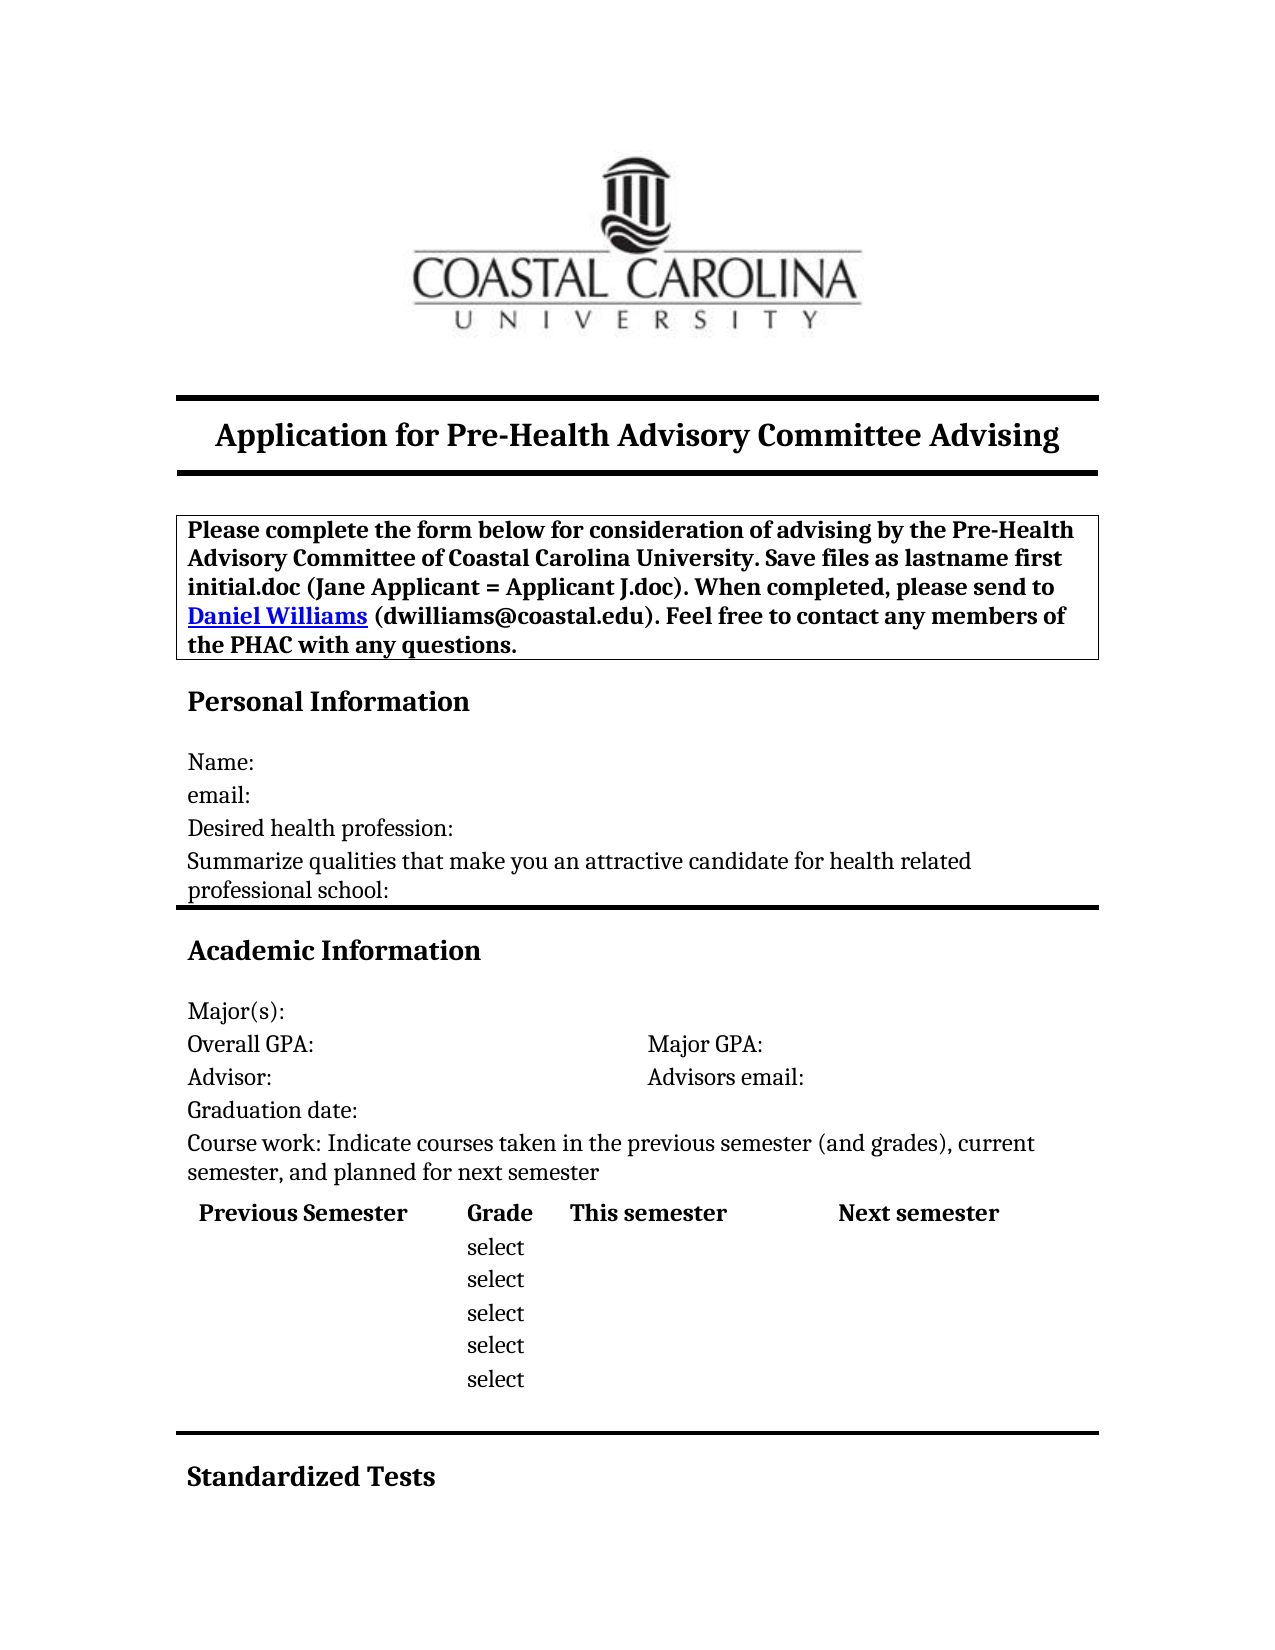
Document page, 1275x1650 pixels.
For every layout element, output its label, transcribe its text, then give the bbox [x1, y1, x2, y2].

table_cell Major GPA: [636, 1030, 1099, 1063]
table_cell Overall GPA: [176, 1030, 636, 1063]
table_cell Graduation date: Course work: Indicate courses taken in the previous semester (and grades), current semester, and planned for next semester [176, 1096, 1099, 1431]
table_cell Advisors email: [636, 1063, 1099, 1096]
table_header Major(s): [176, 997, 1099, 1030]
table_cell Please complete the form below for consideration of advising by the Pre-Health Advisory Committee of Coastal Carolina University. Save files as lastname first initial.doc (Jane Applicant = Applicant J.doc). When completed, please send to Daniel Williams (dwilliams@coastal.edu). Feel free to contact any members of the PHAC with any questions. [177, 516, 1098, 659]
text Standardized Tests [187, 1460, 1087, 1494]
table_header Application for Pre-Health Advisory Committee Advising [176, 401, 1099, 470]
table_cell Desired health profession: [176, 814, 1099, 847]
table_header Name: [176, 748, 1099, 781]
picture [403, 150, 872, 338]
table_cell Summarize qualities that make you an attractive candidate for health related professional school: [176, 847, 1099, 905]
text Academic Information [187, 934, 1087, 968]
table_cell [176, 470, 1099, 514]
table_cell Advisor: [176, 1063, 636, 1096]
table_cell email: [176, 781, 1099, 814]
text Personal Information [187, 685, 1087, 719]
